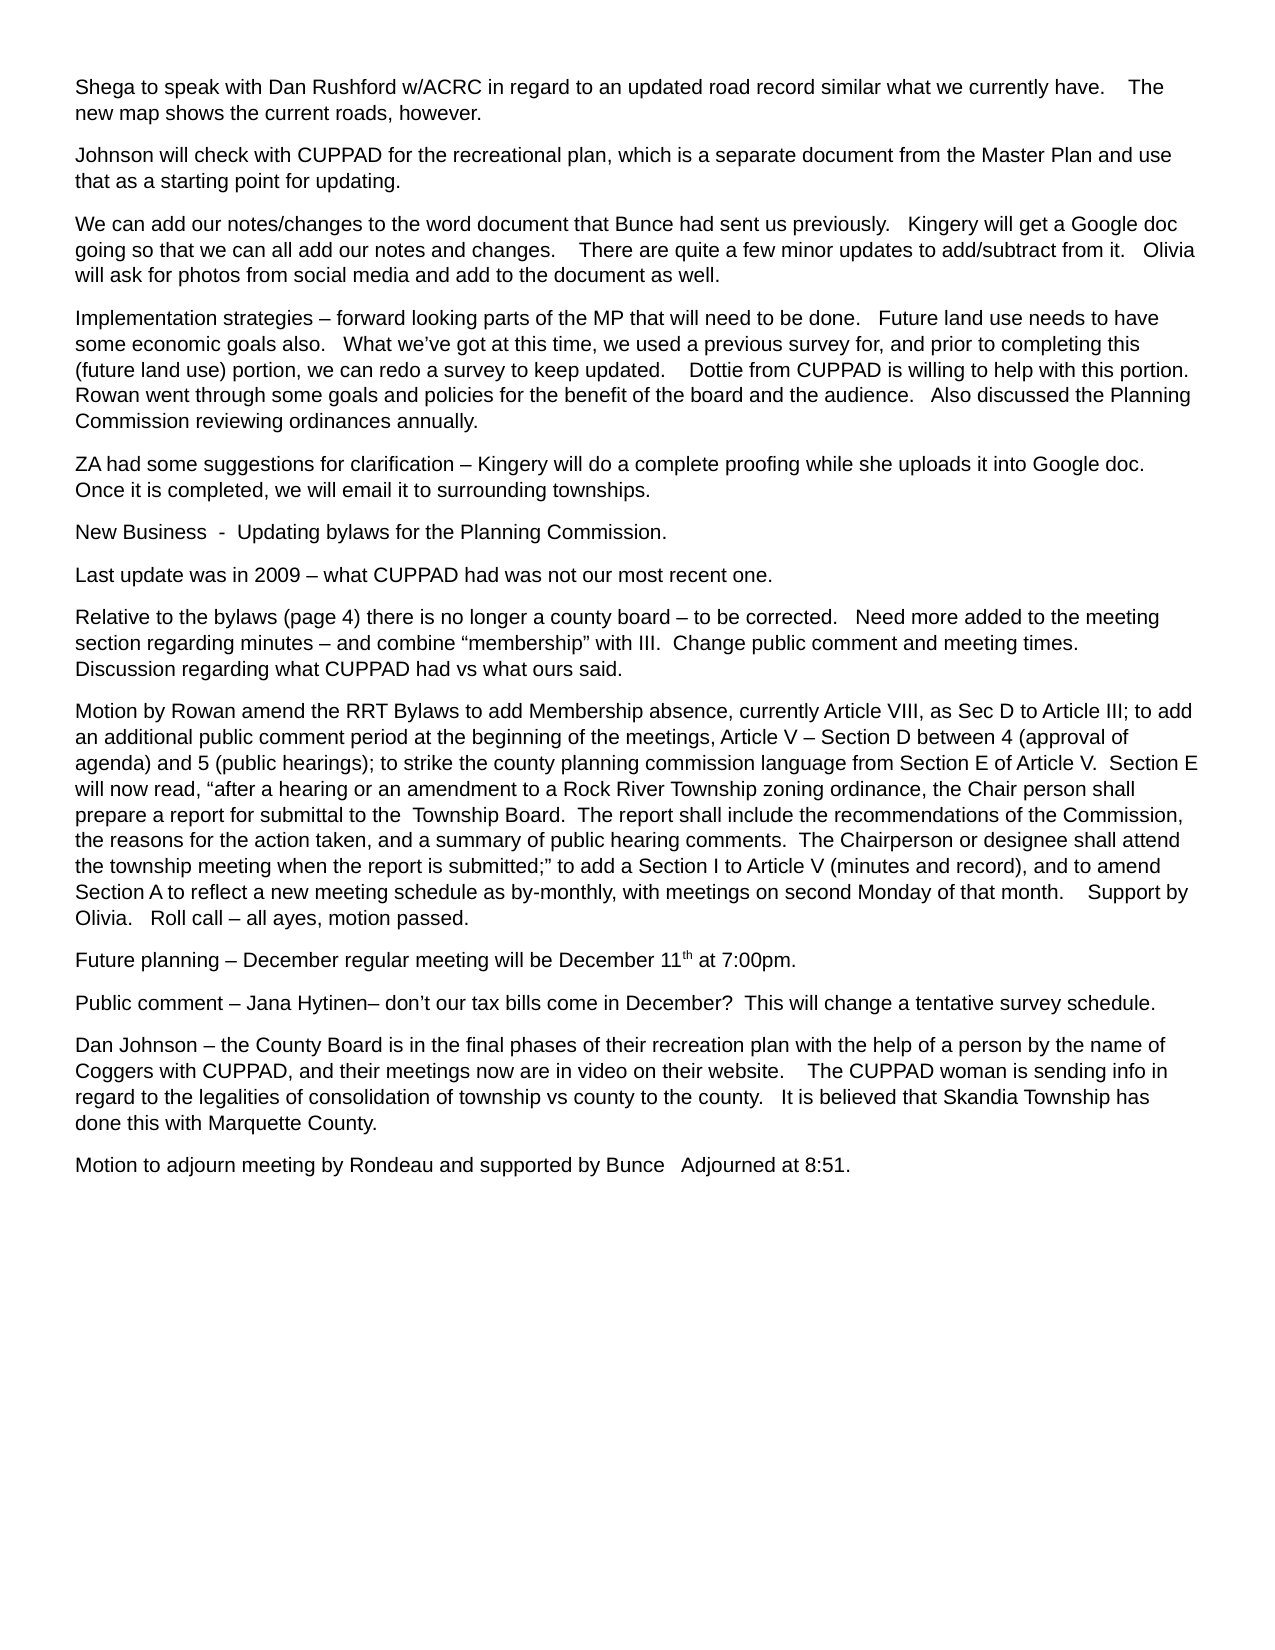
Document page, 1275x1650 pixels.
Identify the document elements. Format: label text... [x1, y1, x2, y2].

text Dan Johnson – the County Board is in the final phases of their recreation plan with the help of a person by the name of Coggers with CUPPAD, and their meetings now are in video on their website. The CUPPAD woman is sending info in regard to the legalities of consolidation of township vs county to the county. It is believed that Skandia Township has done this with Marquette County. [75, 1033, 1200, 1135]
text Implementation strategies – forward looking parts of the MP that will need to be done. Future land use needs to have some economic goals also. What we’ve got at this time, we used a previous survey for, and prior to completing this (future land use) portion, we can redo a survey to keep updated. Dottie from CUPPAD is willing to help with this portion. Rowan went through some goals and policies for the benefit of the board and the audience. Also discussed the Planning Commission reviewing ordinances annually. [75, 306, 1200, 433]
text Public comment – Jana Hytinen– don’t our tax bills come in December? This will change a tentative survey schedule. [75, 991, 1200, 1015]
text Johnson will check with CUPPAD for the recreational plan, which is a separate document from the Master Plan and use that as a starting point for updating. [75, 143, 1200, 193]
text Last update was in 2009 – what CUPPAD had was not our most recent one. [75, 562, 1200, 586]
text Motion by Rowan amend the RRT Bylaws to add Membership absence, currently Article VIII, as Sec D to Article III; to add an additional public comment period at the beginning of the meetings, Article V – Section D between 4 (approval of agenda) and 5 (public hearings); to strike the county planning commission language from Section E of Article V. Section E will now read, “after a hearing or an amendment to a Rock River Township zoning ordinance, the Chair person shall prepare a report for submittal to the Township Board. The report shall include the recommendations of the Commission, the reasons for the action taken, and a summary of public hearing comments. The Chairperson or designee shall attend the township meeting when the report is submitted;” to add a Section I to Article V (minutes and record), and to amend Section A to reflect a new meeting schedule as by-monthly, with meetings on second Monday of that month. Support by Olivia. Roll call – all ayes, motion passed. [75, 699, 1200, 930]
text Relative to the bylaws (page 4) there is no longer a county board – to be corrected. Need more added to the meeting section regarding minutes – and combine “membership” with III. Change public comment and meeting times. Discussion regarding what CUPPAD had vs what ours said. [75, 605, 1200, 681]
text ZA had some suggestions for clarification – Kingery will do a complete proofing while she uploads it into Google doc. Once it is completed, we will email it to surrounding townships. [75, 452, 1200, 501]
text Motion to adjourn meeting by Rondeau and supported by Bunce Adjourned at 8:51. [75, 1153, 1200, 1177]
text Future planning – December regular meeting will be December 11th at 7:00pm. [75, 948, 1200, 972]
text Shega to speak with Dan Rushford w/ACRC in regard to an updated road record similar what we currently have. The new map shows the current roads, however. [75, 75, 1200, 125]
text New Business - Updating bylaws for the Planning Commission. [75, 520, 1200, 544]
text We can add our notes/changes to the word document that Bunce had sent us previously. Kingery will get a Google doc going so that we can all add our notes and changes. There are quite a few minor updates to add/subtract from it. Olivia will ask for photos from social media and add to the document as well. [75, 212, 1200, 287]
